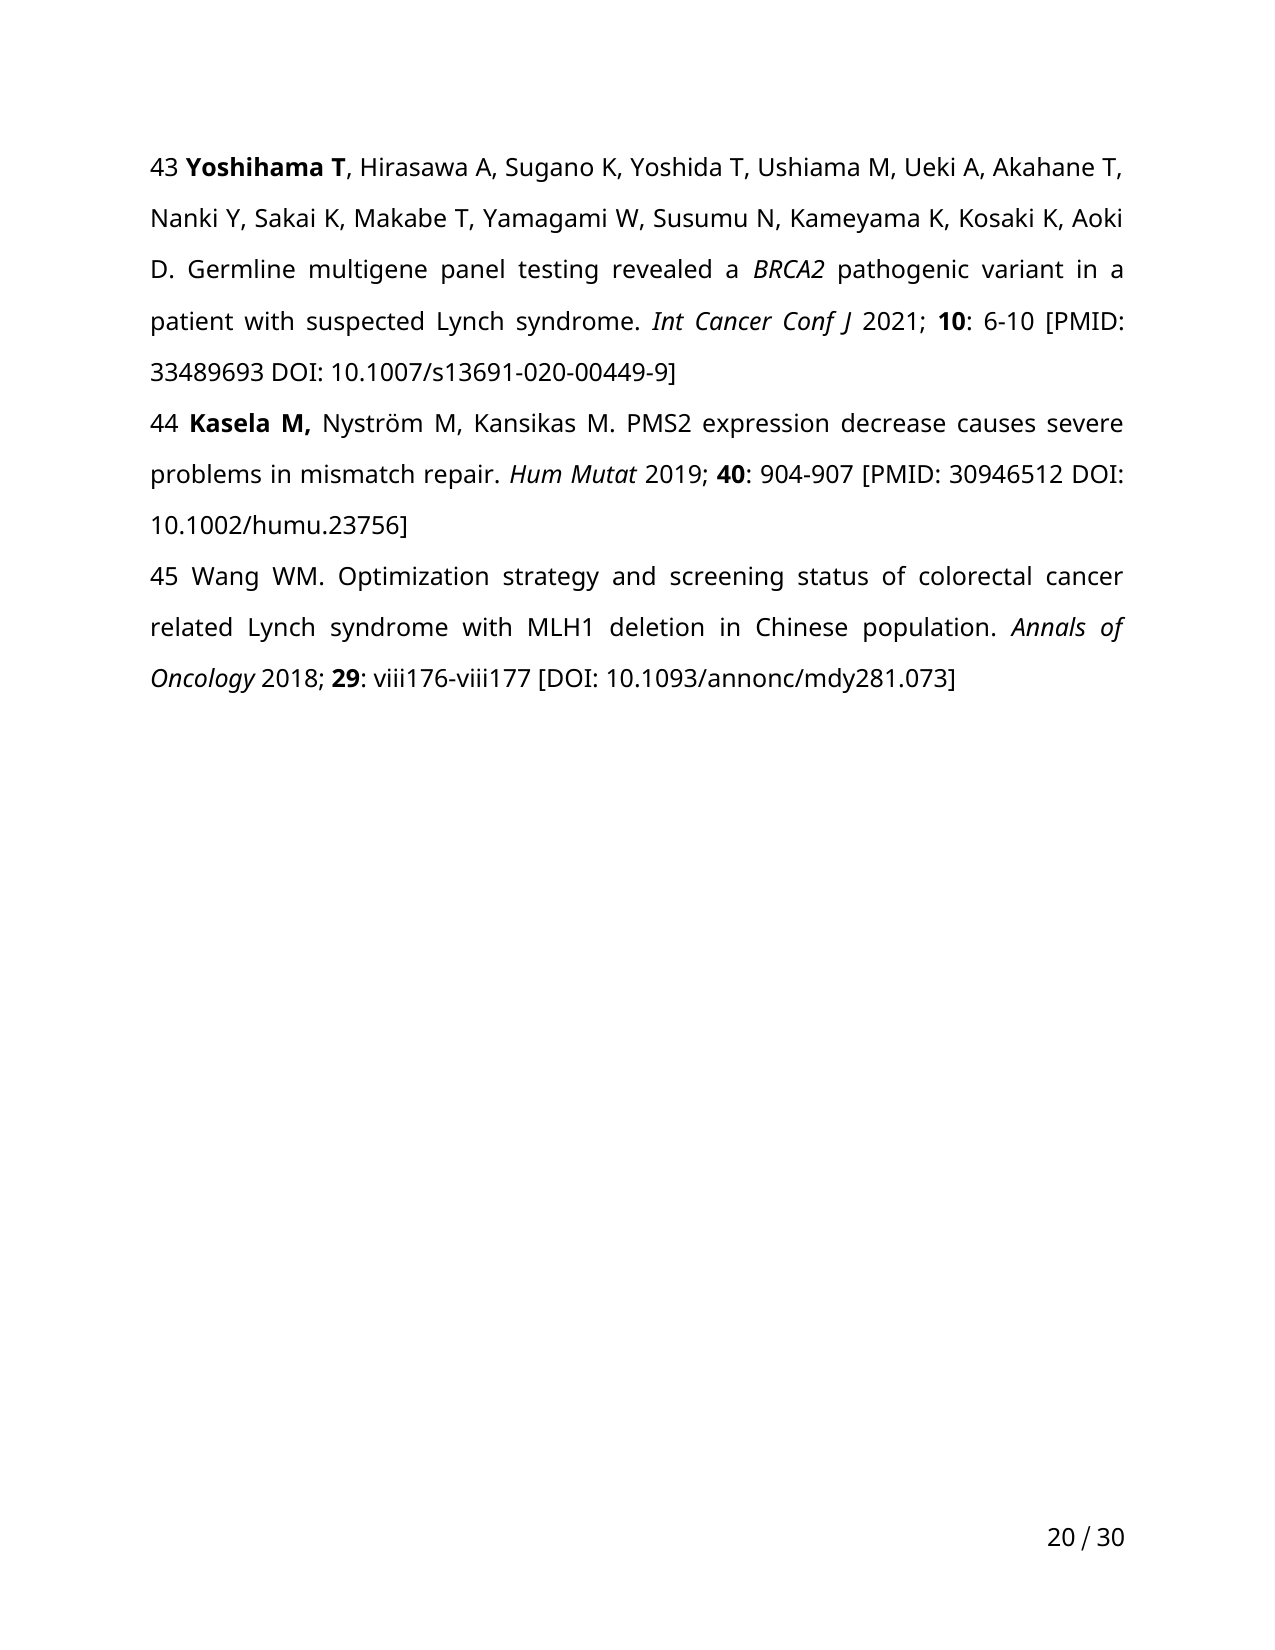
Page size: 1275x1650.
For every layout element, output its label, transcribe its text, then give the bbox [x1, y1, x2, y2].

text 45 Wang WM. Optimization strategy and screening status of colorectal cancer related Lynch syndrome with MLH1 deletion in Chinese population. Annals of Oncology 2018; 29: viii176-viii177 [DOI: 10.1093/annonc/mdy281.073] [150, 558, 1125, 694]
text 44 Kasela M, Nyström M, Kansikas M. PMS2 expression decrease causes severe problems in mismatch repair. Hum Mutat 2019; 40: 904-907 [PMID: 30946512 DOI: 10.1002/humu.23756] [150, 405, 1125, 541]
text 43 Yoshihama T, Hirasawa A, Sugano K, Yoshida T, Ushiama M, Ueki A, Akahane T, Nanki Y, Sakai K, Makabe T, Yamagami W, Susumu N, Kameyama K, Kosaki K, Aoki D. Germline multigene panel testing revealed a BRCA2 pathogenic variant in a patient with suspected Lynch syndrome. Int Cancer Conf J 2021; 10: 6-10 [PMID: 33489693 DOI: 10.1007/s13691-020-00449-9] [150, 150, 1125, 388]
